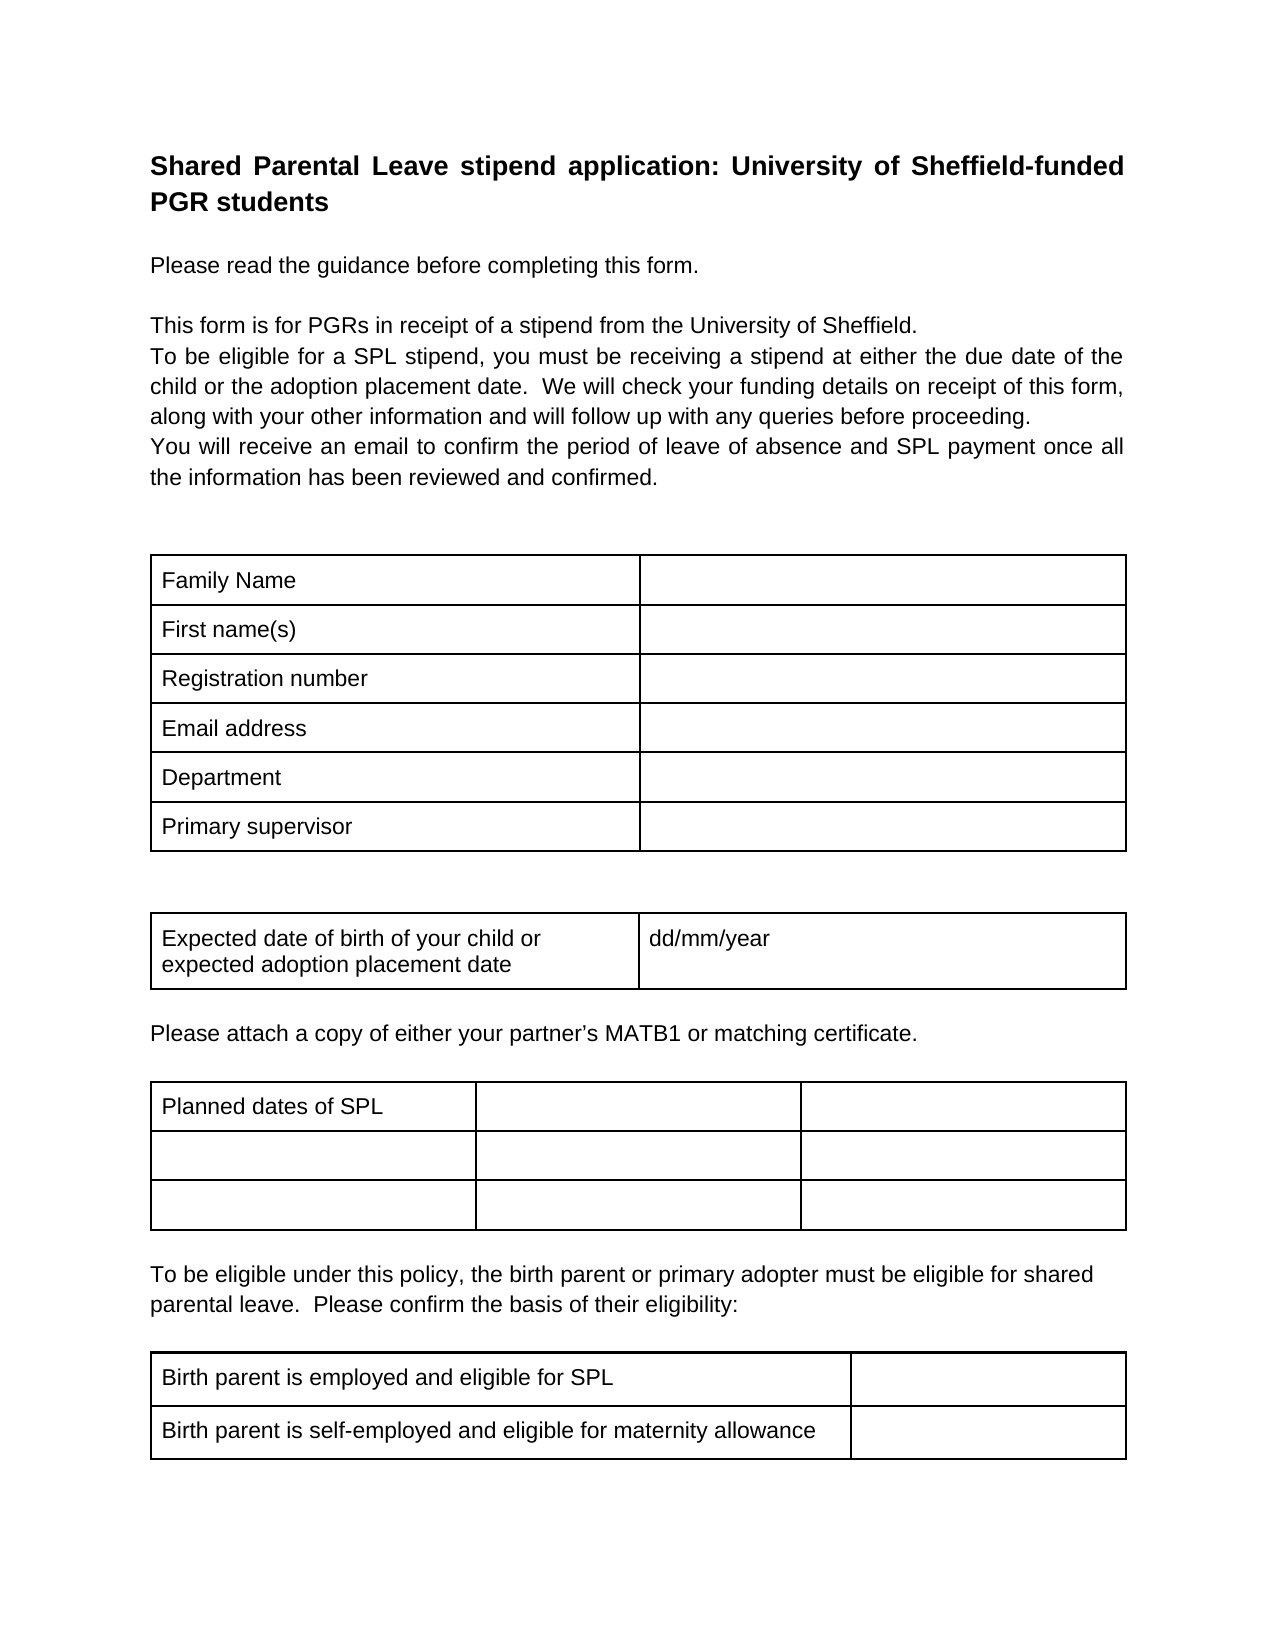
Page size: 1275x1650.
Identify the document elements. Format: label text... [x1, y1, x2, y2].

table_cell [477, 1132, 800, 1179]
table_cell First name(s) [152, 606, 639, 653]
table_cell Registration number [152, 655, 639, 702]
table_cell [641, 803, 1125, 850]
text Shared Parental Leave stipend application: University of Sheffield-funded PGR students [150, 150, 1125, 217]
table_cell [641, 704, 1125, 751]
text This form is for PGRs in receipt of a stipend from the University of Sheffield. [150, 312, 1125, 339]
table_cell [852, 1407, 1125, 1458]
table_cell [802, 1181, 1125, 1228]
table_header [852, 1354, 1125, 1404]
table_cell [152, 1181, 475, 1228]
text Please attach a copy of either your partner’s MATB1 or matching certificate. [150, 1020, 1125, 1047]
table_cell [641, 606, 1125, 653]
table_cell Primary supervisor [152, 803, 639, 850]
table_header dd/mm/year [640, 914, 1125, 988]
table_cell Email address [152, 704, 639, 751]
table_header Expected date of birth of your child or expected adoption placement date [152, 914, 638, 988]
table_header Birth parent is employed and eligible for SPL [152, 1354, 850, 1404]
table_header [641, 556, 1125, 603]
table_cell Birth parent is self-employed and eligible for maternity allowance [152, 1407, 850, 1458]
table_cell [641, 655, 1125, 702]
text To be eligible under this policy, the birth parent or primary adopter must be eligible for shared parental leave. Please confirm the basis of their eligibility: [150, 1261, 1125, 1317]
table_cell [152, 1132, 475, 1179]
table_header [477, 1083, 800, 1130]
text You will receive an email to confirm the period of leave of absence and SPL payment once all the information has been reviewed and confirmed. [150, 433, 1125, 490]
table_cell [477, 1181, 800, 1228]
text To be eligible for a SPL stipend, you must be receiving a stipend at either the due date of the child or the adoption placement date. We will check your funding details on receipt of this form, along with your other information and will follow up with any queries before proceeding. [150, 343, 1125, 429]
table_cell [641, 753, 1125, 801]
table_header Planned dates of SPL [152, 1083, 475, 1130]
table_header [802, 1083, 1125, 1130]
table_cell [802, 1132, 1125, 1179]
table_header Family Name [152, 556, 639, 603]
table_cell Department [152, 753, 639, 801]
text Please read the guidance before completing this form. [150, 252, 1125, 278]
